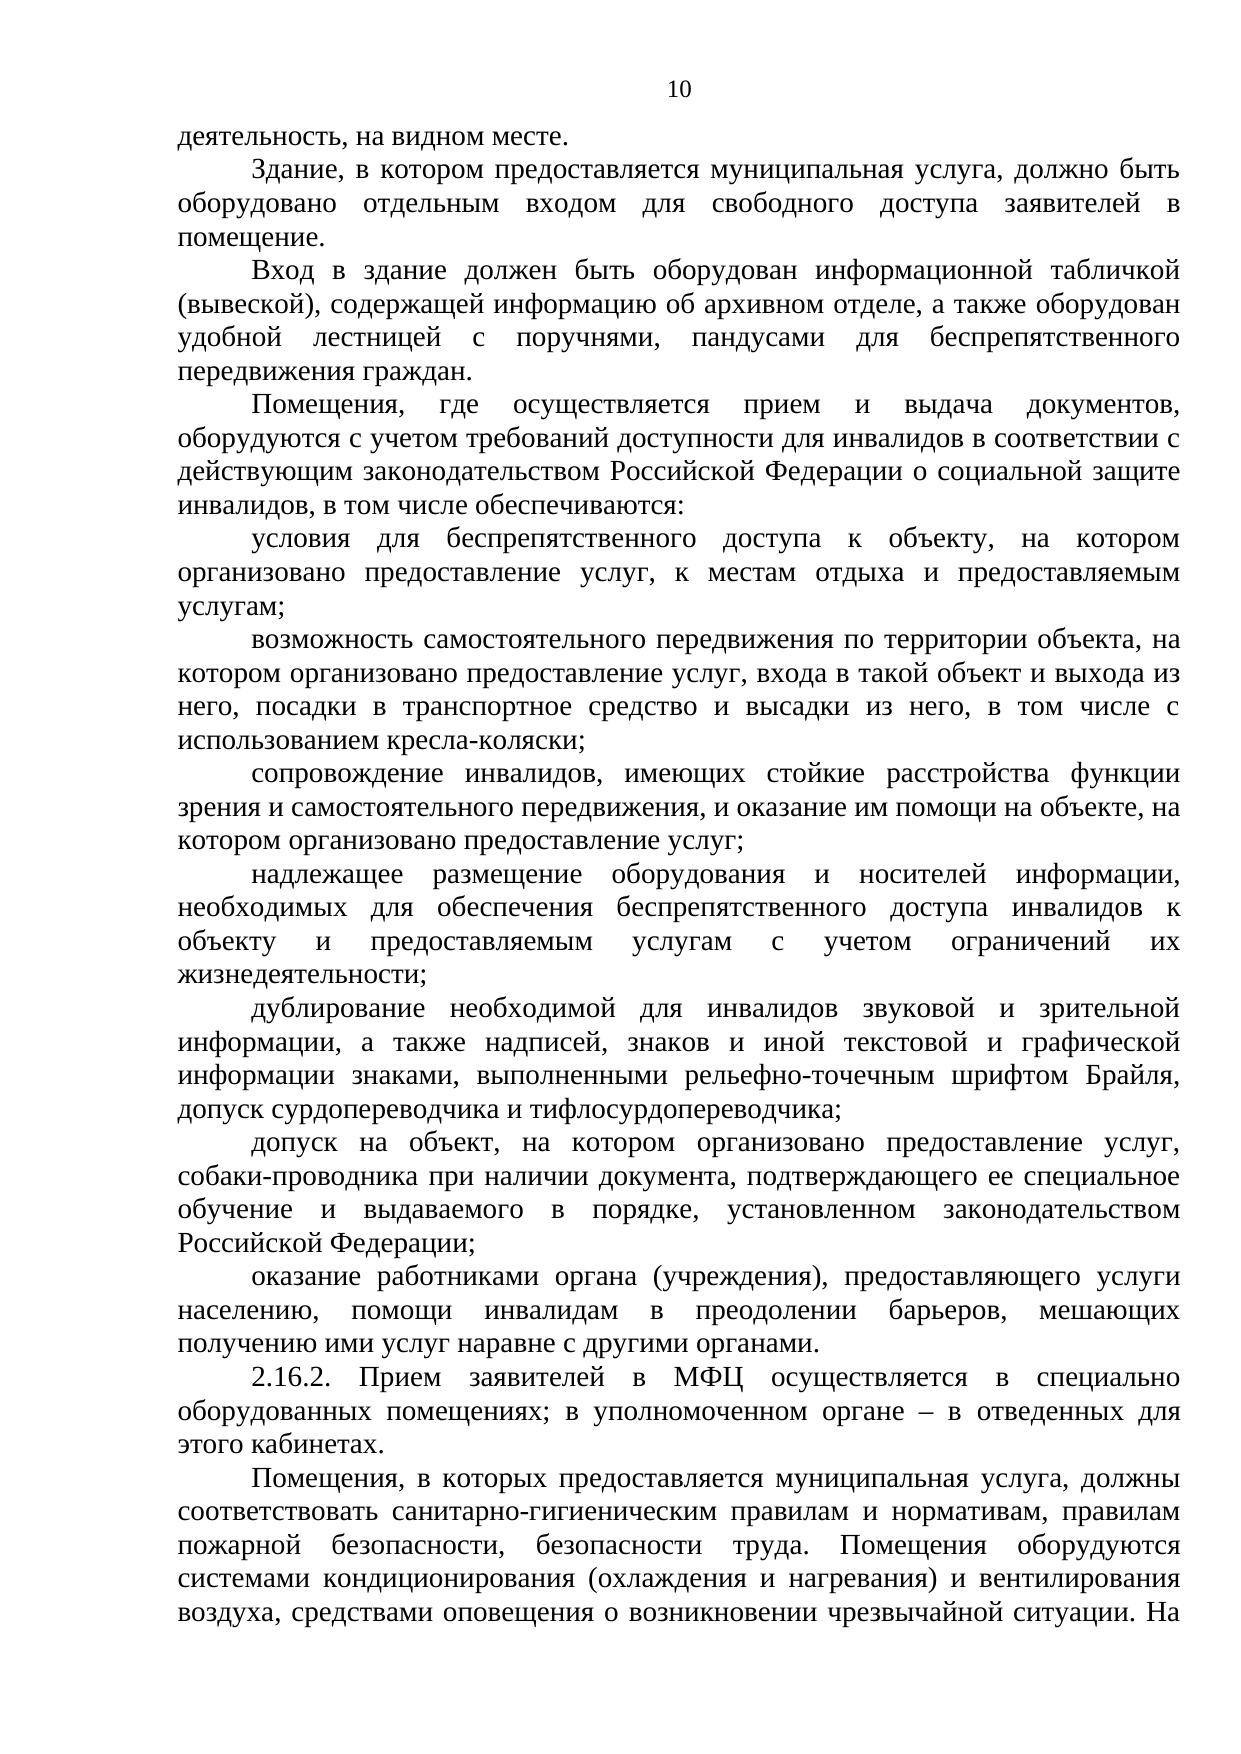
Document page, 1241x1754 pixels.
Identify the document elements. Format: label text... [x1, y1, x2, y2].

text допуск на объект, на котором организовано предоставление услуг, собаки-проводника при наличии документа, подтверждающего ее специальное обучение и выдаваемого в порядке, установленном законодательством Российской Федерации; [177, 1124, 1181, 1258]
text возможность самостоятельного передвижения по территории объекта, на котором организовано предоставление услуг, входа в такой объект и выхода из него, посадки в транспортное средство и высадки из него, в том числе с использованием кресла-коляски; [177, 621, 1181, 755]
text Здание, в котором предоставляется муниципальная услуга, должно быть оборудовано отдельным входом для свободного доступа заявителей в помещение. [177, 152, 1181, 252]
text дублирование необходимой для инвалидов звуковой и зрительной информации, а также надписей, знаков и иной текстовой и графической информации знаками, выполненными рельефно-точечным шрифтом Брайля, допуск сурдопереводчика и тифлосурдопереводчика; [177, 990, 1181, 1124]
text Помещения, где осуществляется прием и выдача документов, оборудуются с учетом требований доступности для инвалидов в соответствии с действующим законодательством Российской Федерации о социальной защите инвалидов, в том числе обеспечиваются: [177, 386, 1181, 521]
text сопровождение инвалидов, имеющих стойкие расстройства функции зрения и самостоятельного передвижения, и оказание им помощи на объекте, на котором организовано предоставление услуг; [177, 755, 1181, 856]
text оказание работниками органа (учреждения), предоставляющего услуги населению, помощи инвалидам в преодолении барьеров, мешающих получению ими услуг наравне с другими органами. [177, 1258, 1181, 1359]
text Вход в здание должен быть оборудован информационной табличкой (вывеской), содержащей информацию об архивном отделе, а также оборудован удобной лестницей с поручнями, пандусами для беспрепятственного передвижения граждан. [177, 252, 1181, 386]
text 2.16.2. Прием заявителей в МФЦ осуществляется в специально оборудованных помещениях; в уполномоченном органе – в отведенных для этого кабинетах. [177, 1359, 1181, 1460]
text надлежащее размещение оборудования и носителей информации, необходимых для обеспечения беспрепятственного доступа инвалидов к объекту и предоставляемым услугам с учетом ограничений их жизнедеятельности; [177, 856, 1181, 990]
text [177, 1460, 1181, 1627]
text условия для беспрепятственного доступа к объекту, на котором организовано предоставление услуг, к местам отдыха и предоставляемым услугам; [177, 521, 1181, 621]
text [177, 118, 1181, 152]
